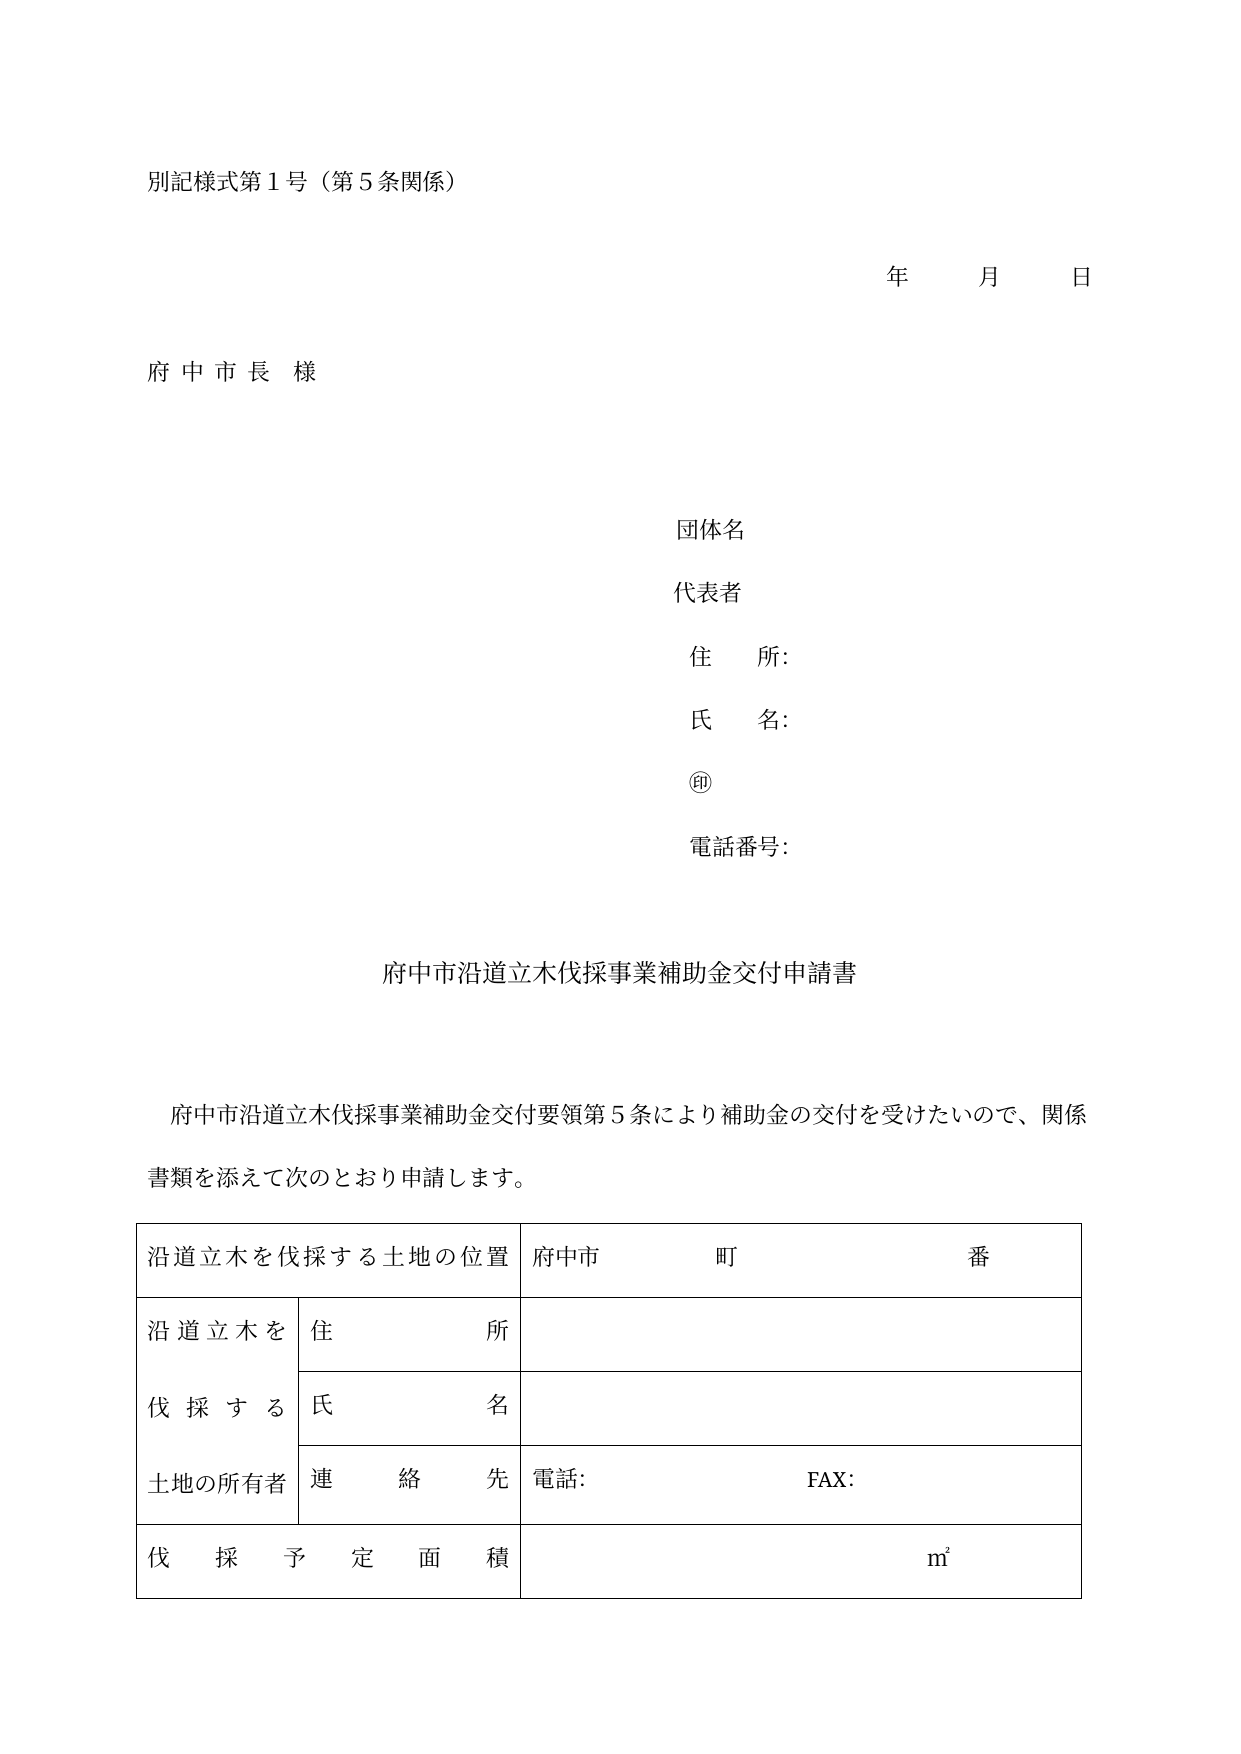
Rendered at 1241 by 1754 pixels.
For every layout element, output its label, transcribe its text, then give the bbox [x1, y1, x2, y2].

table_cell [521, 1372, 1081, 1445]
text 氏 名： ㊞ [689, 687, 1092, 814]
table_cell 連絡先 [299, 1446, 520, 1524]
text 電話番号： [689, 814, 1092, 877]
table_header 沿道立木を伐採する土地の位置 [137, 1224, 520, 1297]
text 年 月 日 [148, 244, 1092, 307]
text 代表者 [674, 560, 1092, 624]
table_cell ㎡ [521, 1525, 1081, 1598]
text 府中市沿道立木伐採事業補助金交付申請書 [148, 940, 1092, 1004]
text 住 所： [689, 624, 1092, 687]
text 別記様式第１号（第５条関係） [148, 149, 1092, 212]
text 府中市長 様 [148, 339, 1092, 402]
table_cell 伐採予定面積 [137, 1525, 520, 1598]
table_cell 電話： FAX： [521, 1446, 1081, 1524]
table_cell [521, 1298, 1081, 1371]
table_cell 氏名 [299, 1372, 520, 1445]
text 団体名 [148, 497, 1092, 560]
text 府中市沿道立木伐採事業補助金交付要領第５条により補助金の交付を受けたいので、関係書類を添えて次のとおり申請します。 [148, 1082, 1092, 1208]
table_cell 沿道立木を 伐採する 土地の所有者 [137, 1298, 298, 1524]
table_cell 住所 [299, 1298, 520, 1371]
table_header 府中市 町 番 [521, 1224, 1081, 1297]
